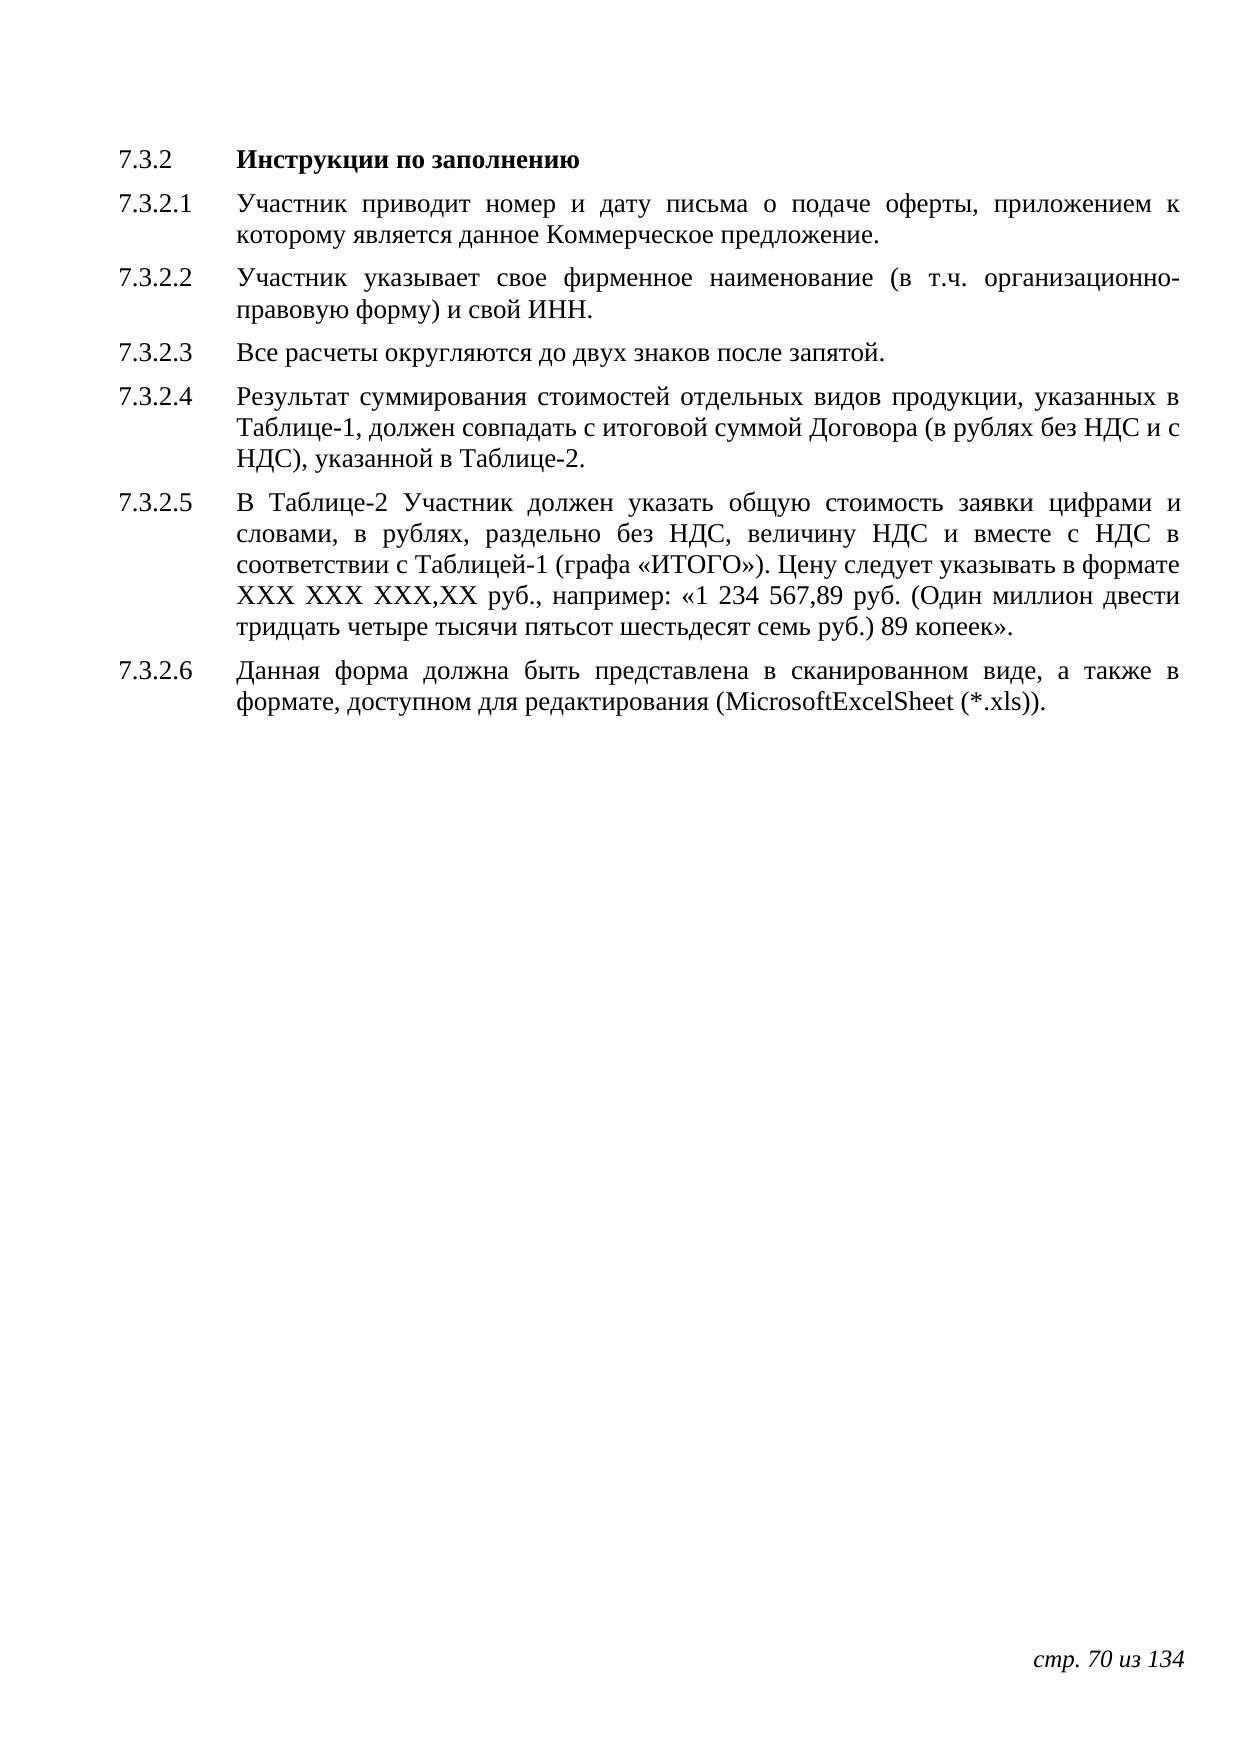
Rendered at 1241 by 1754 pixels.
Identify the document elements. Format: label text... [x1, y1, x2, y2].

text Данная форма должна быть представлена в сканированном виде, а также в формате, доступном для редактирования (MicrosoftExcelSheet (*.xls)). [118, 654, 1181, 716]
text Инструкции по заполнению [118, 143, 1181, 174]
text Участник указывает свое фирменное наименование (в т.ч. организационно-правовую форму) и свой ИНН. [118, 262, 1181, 324]
text Участник приводит номер и дату письма о подаче оферты, приложением к которому является данное Коммерческое предложение. [118, 187, 1181, 249]
text Все расчеты округляются до двух знаков после запятой. [118, 336, 1181, 367]
text В Таблице-2 Участник должен указать общую стоимость заявки цифрами и словами, в рублях, раздельно без НДС, величину НДС и вместе с НДС в соответствии с Таблицей-1 (графа «ИТОГО»). Цену следует указывать в формате ХХХ ХХХ ХХХ,ХХ руб., например: «1 234 567,89 руб. (Один миллион двести тридцать четыре тысячи пятьсот шестьдесят семь руб.) 89 копеек». [118, 486, 1181, 642]
text Результат суммирования стоимостей отдельных видов продукции, указанных в Таблице-1, должен совпадать с итоговой суммой Договора (в рублях без НДС и с НДС), указанной в Таблице-2. [118, 380, 1181, 473]
